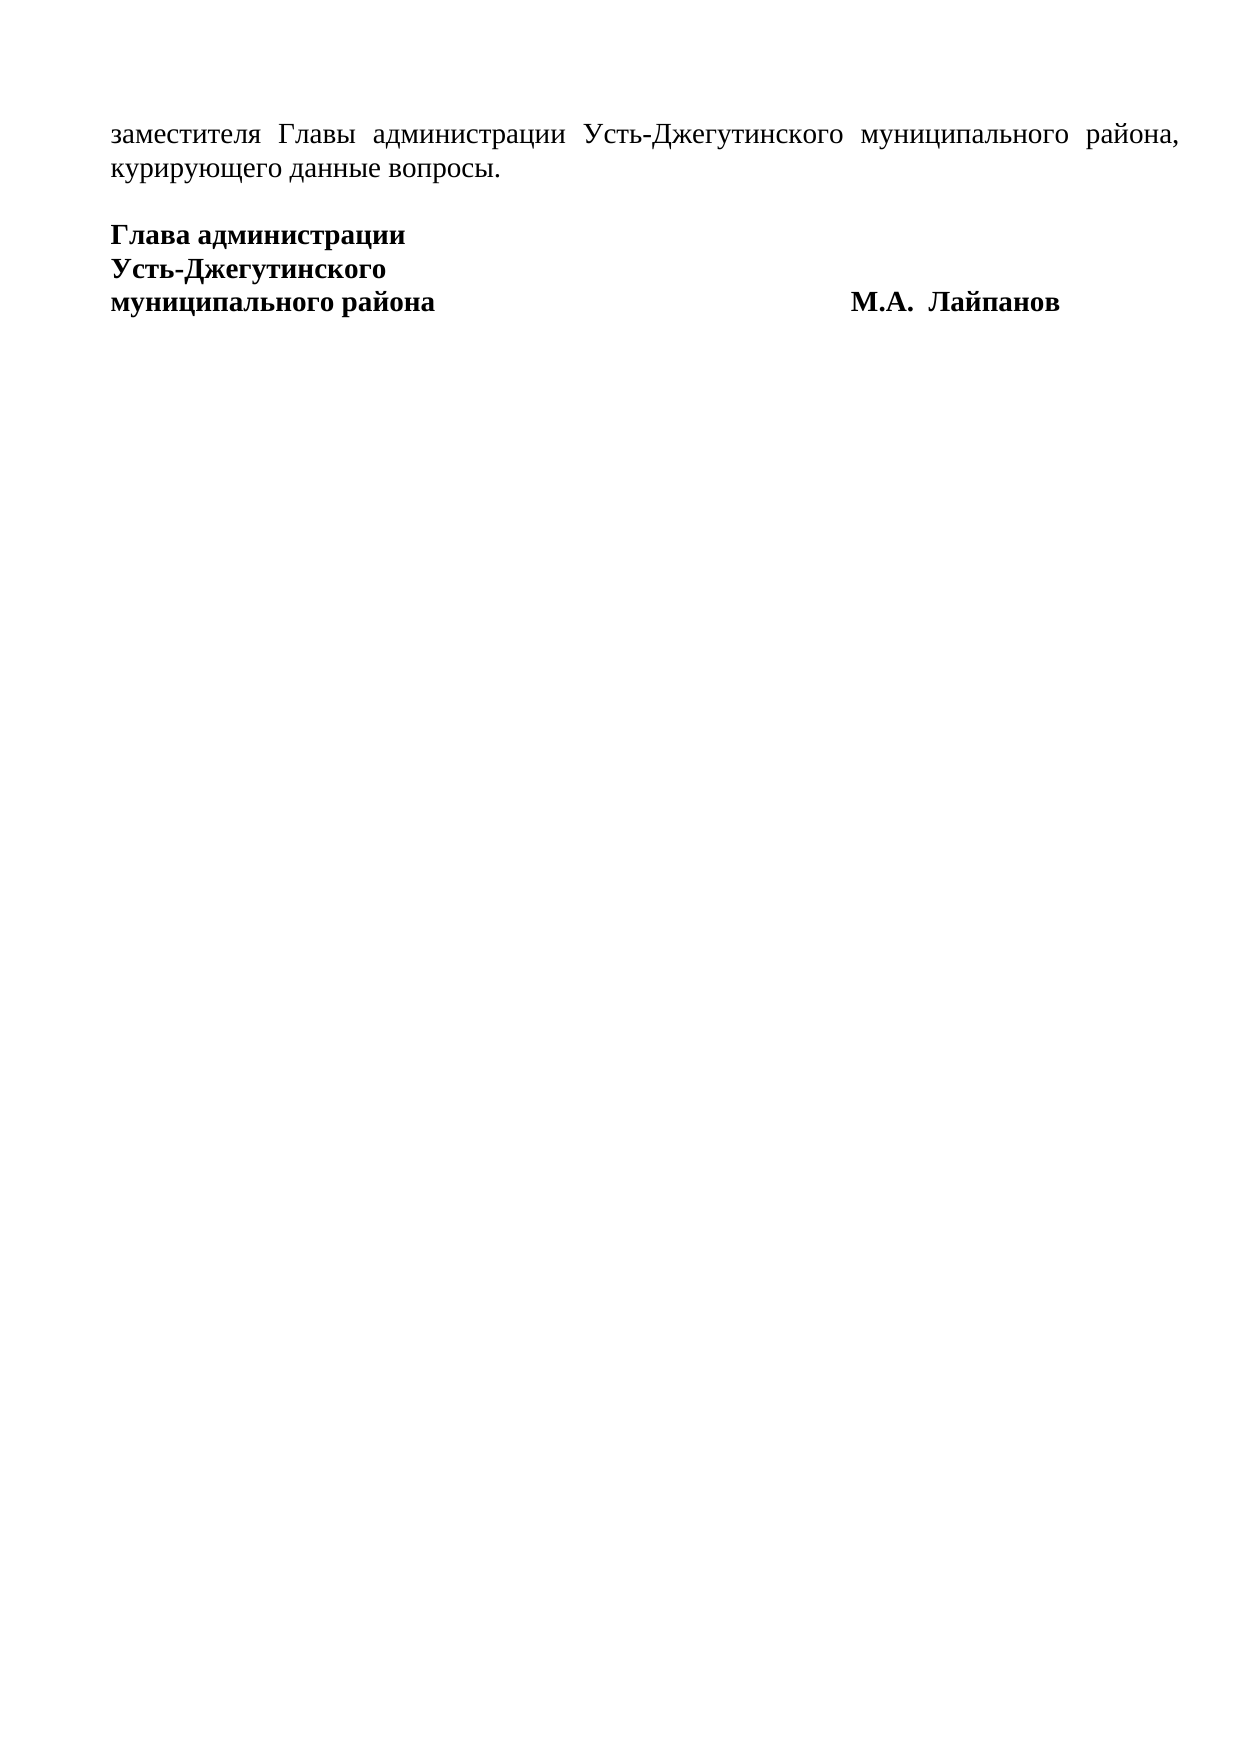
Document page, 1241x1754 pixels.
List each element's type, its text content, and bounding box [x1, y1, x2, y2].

text Глава администрации [110, 217, 1181, 251]
text Усть-Джегутинского [110, 251, 1181, 284]
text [110, 117, 1181, 184]
text муниципального района М.А. Лайпанов [110, 284, 1181, 318]
